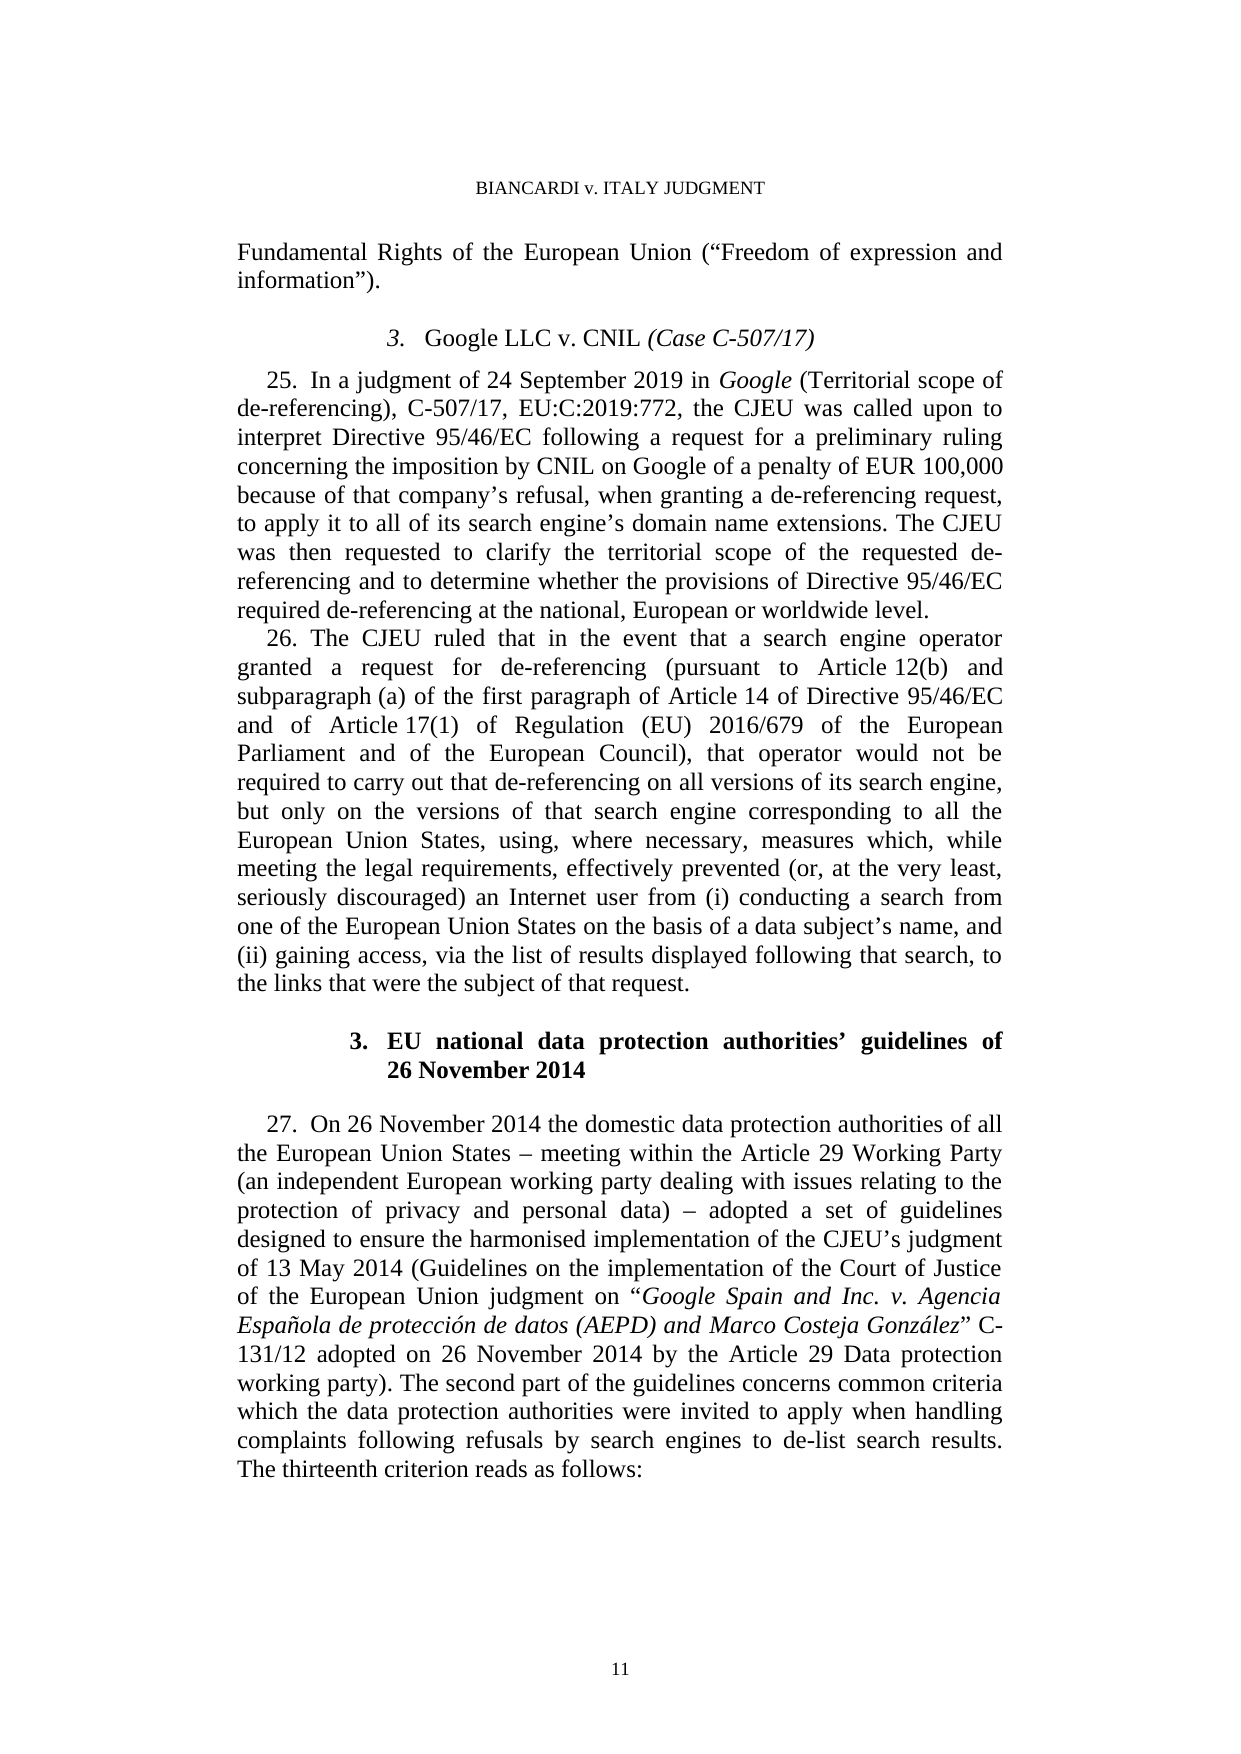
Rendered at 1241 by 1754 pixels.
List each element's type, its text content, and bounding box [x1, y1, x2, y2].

text EU national data protection authorities’ guidelines of 26 November 2014 [349, 1026, 1003, 1084]
text Google LLC v. CNIL (Case C-507/17) [387, 323, 1003, 352]
text 26. The CJEU ruled that in the event that a search engine operator granted a request for de-referencing (pursuant to Article 12(b) and subparagraph (a) of the first paragraph of Article 14 of Directive 95/46/EC and of Article 17(1) of Regulation (EU) 2016/679 of the European Parliament and of the European Council), that operator would not be required to carry out that de-referencing on all versions of its search engine, but only on the versions of that search engine corresponding to all the European Union States, using, where necessary, measures which, while meeting the legal requirements, effectively prevented (or, at the very least, seriously discouraged) an Internet user from (i) conducting a search from one of the European Union States on the basis of a data subject’s name, and (ii) gaining access, via the list of results displayed following that search, to the links that were the subject of that request. [237, 623, 1003, 997]
text 25. In a judgment of 24 September 2019 in Google (Territorial scope of de-referencing), C-507/17, EU:C:2019:772, the CJEU was called upon to interpret Directive 95/46/EC following a request for a preliminary ruling concerning the imposition by CNIL on Google of a penalty of EUR 100,000 because of that company’s refusal, when granting a de-referencing request, to apply it to all of its search engine’s domain name extensions. The CJEU was then requested to clarify the territorial scope of the requested de-referencing and to determine whether the provisions of Directive 95/46/EC required de-referencing at the national, European or worldwide level. [237, 365, 1003, 623]
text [237, 237, 1003, 294]
text 27. On 26 November 2014 the domestic data protection authorities of all the European Union States – meeting within the Article 29 Working Party (an independent European working party dealing with issues relating to the protection of privacy and personal data) – adopted a set of guidelines designed to ensure the harmonised implementation of the CJEU’s judgment of 13 May 2014 (Guidelines on the implementation of the Court of Justice of the European Union judgment on “Google Spain and Inc. v. Agencia Española de protección de datos (AEPD) and Marco Costeja González” C-131/12 adopted on 26 November 2014 by the Article 29 Data protection working party). The second part of the guidelines concerns common criteria which the data protection authorities were invited to apply when handling complaints following refusals by search engines to de-list search results. The thirteenth criterion reads as follows: [237, 1109, 1003, 1483]
